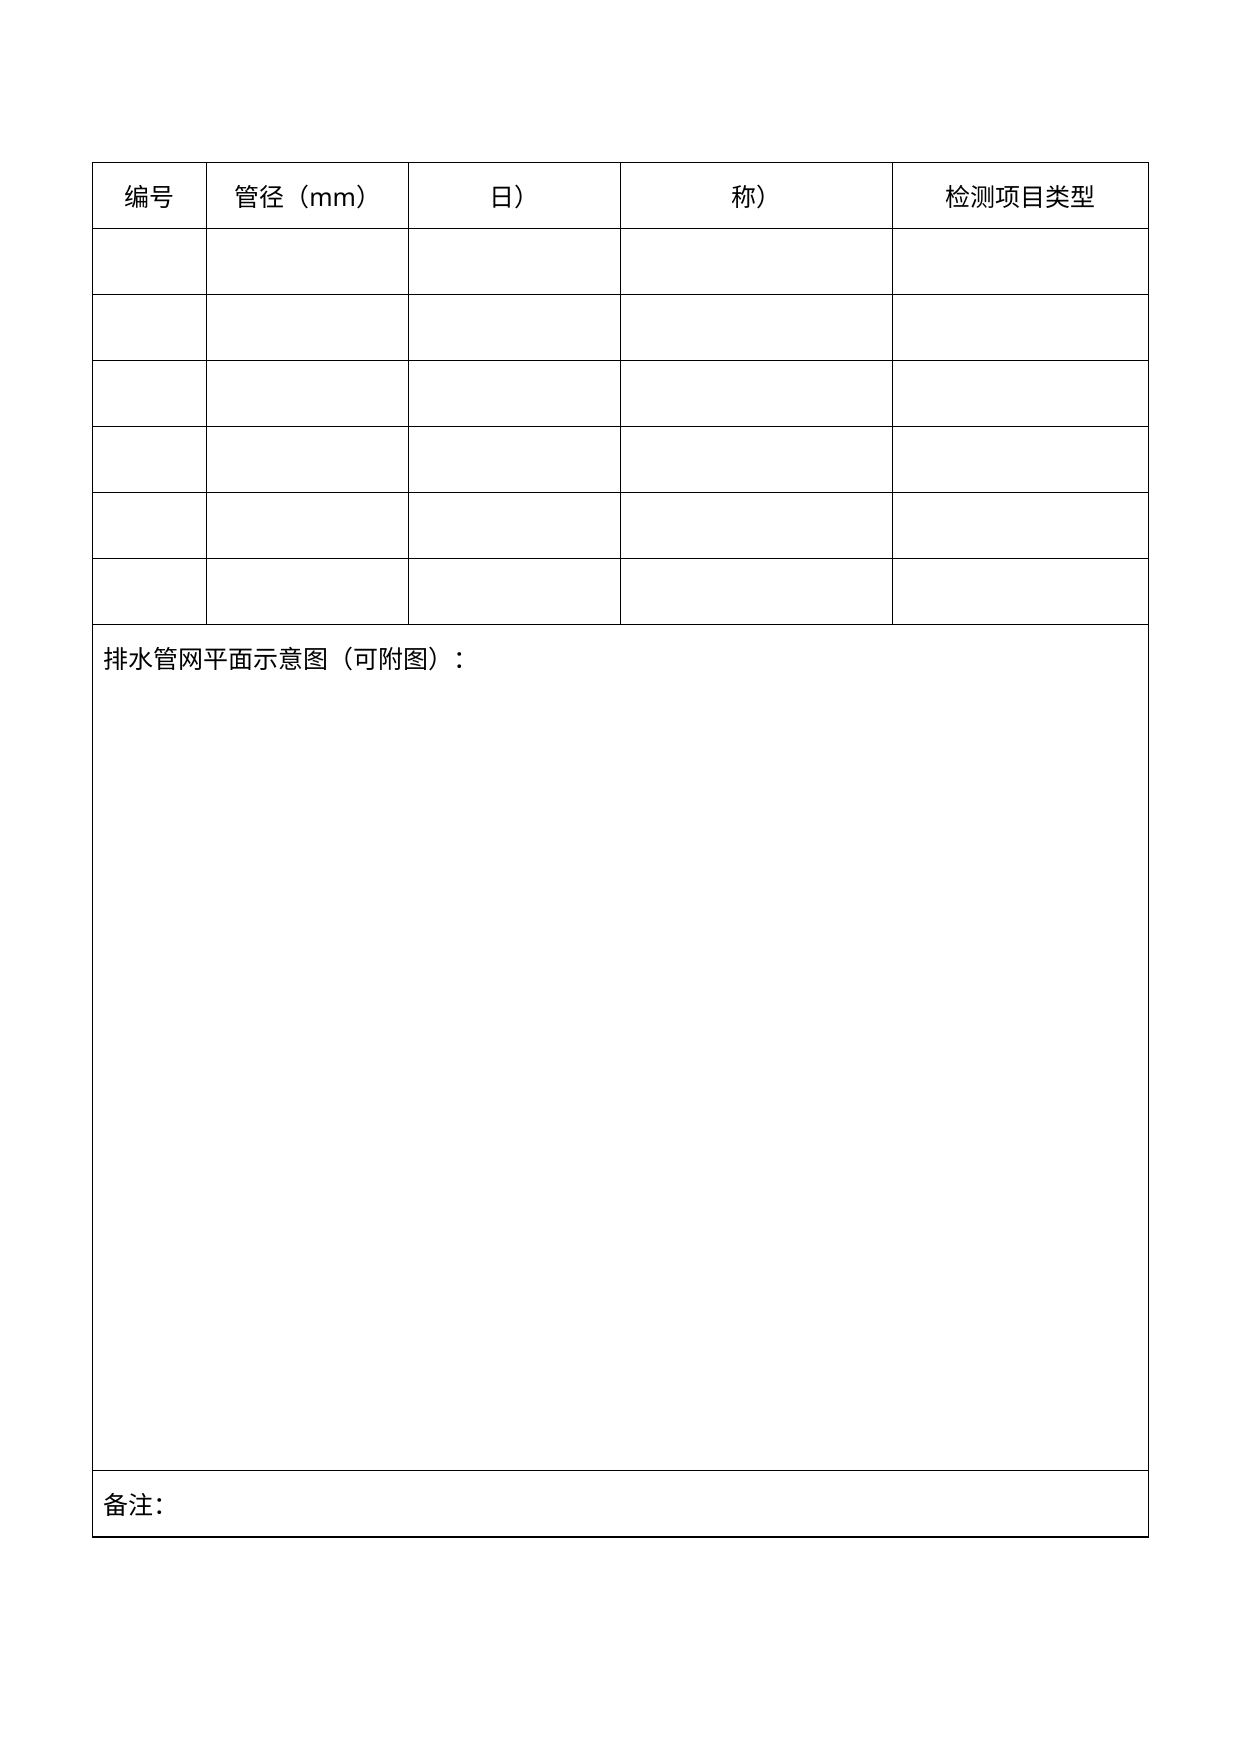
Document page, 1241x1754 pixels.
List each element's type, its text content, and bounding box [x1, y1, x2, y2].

table_cell [93, 559, 206, 624]
table_cell [93, 295, 206, 360]
table_cell [409, 493, 620, 558]
table_cell [621, 295, 892, 360]
table_cell 备注： [93, 1471, 1148, 1536]
table_cell [409, 361, 620, 426]
table_header 排水量（m3/日） [409, 163, 620, 228]
table_cell [207, 493, 408, 558]
table_cell [93, 361, 206, 426]
table_cell [207, 559, 408, 624]
table_cell [893, 229, 1148, 294]
table_cell [93, 493, 206, 558]
table_cell [409, 559, 620, 624]
table_cell [893, 559, 1148, 624]
table_cell [409, 427, 620, 492]
table_cell [207, 361, 408, 426]
table_cell [93, 229, 206, 294]
table_cell [207, 427, 408, 492]
table_cell [207, 229, 408, 294]
table_cell [621, 229, 892, 294]
table_header 排水口 编号 [93, 163, 206, 228]
table_cell [621, 361, 892, 426]
table_cell [621, 559, 892, 624]
table_cell [621, 493, 892, 558]
table_cell [893, 295, 1148, 360]
table_header 有无在线检测装置及检测项目类型 [893, 163, 1148, 228]
table_cell [893, 427, 1148, 492]
table_cell [893, 493, 1148, 558]
table_cell 排水管网平面示意图（可附图）： [93, 625, 1148, 1470]
table_cell [409, 295, 620, 360]
table_cell [207, 295, 408, 360]
table_cell [621, 427, 892, 492]
table_cell [409, 229, 620, 294]
table_header 排水去向（道路名称） [621, 163, 892, 228]
table_cell [893, 361, 1148, 426]
table_header 连接管排水口 管径（mm） [207, 163, 408, 228]
table_cell [93, 427, 206, 492]
